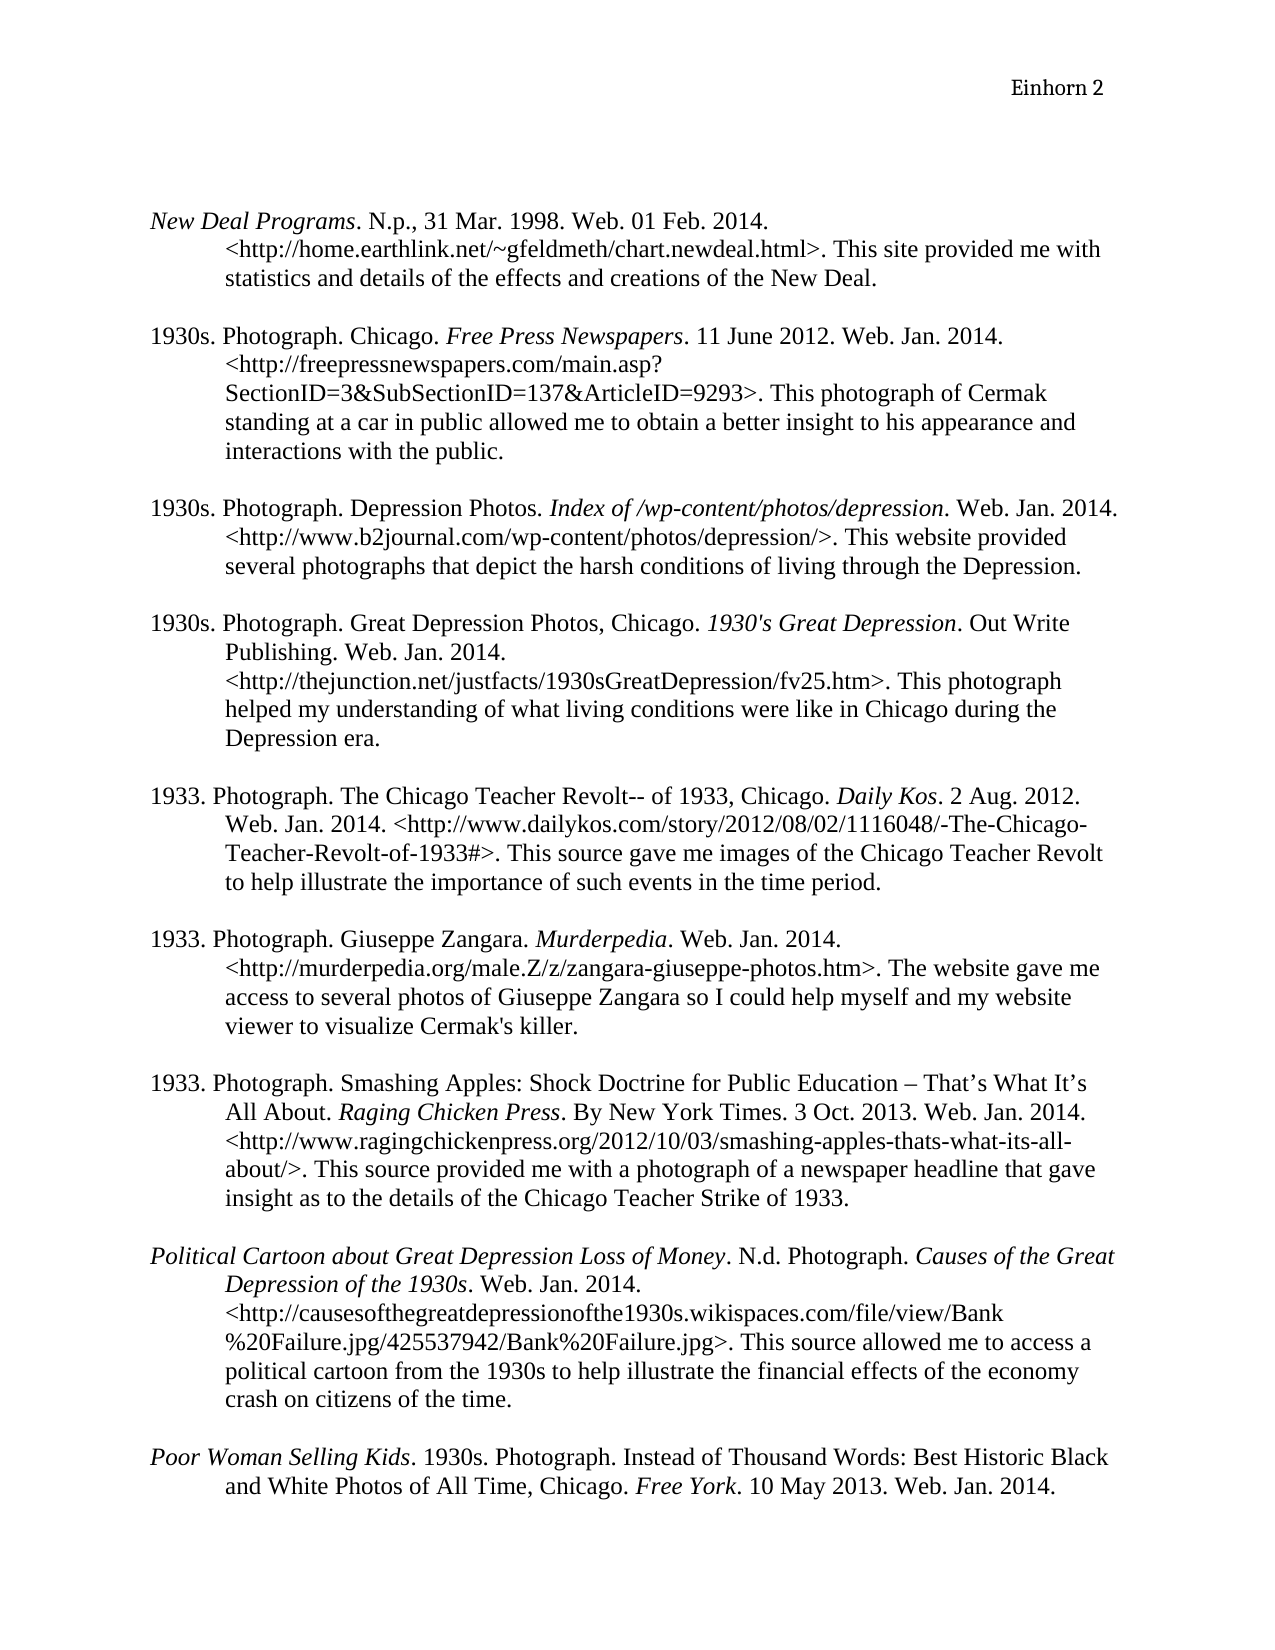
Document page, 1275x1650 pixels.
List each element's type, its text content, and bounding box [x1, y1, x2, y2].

text 1933. Photograph. The Chicago Teacher Revolt-- of 1933, Chicago. Daily Kos. 2 Aug. 2012. Web. Jan. 2014. <http://www.dailykos.com/story/2012/08/02/1116048/-The-Chicago-Teacher-Revolt-of-1933#>. This source gave me images of the Chicago Teacher Revolt to help illustrate the importance of such events in the time period. [150, 781, 1125, 896]
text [150, 1442, 1125, 1499]
text New Deal Programs. N.p., 31 Mar. 1998. Web. 01 Feb. 2014. <http://home.earthlink.net/~gfeldmeth/chart.newdeal.html>. This site provided me with statistics and details of the effects and creations of the New Deal. [150, 206, 1125, 292]
text Political Cartoon about Great Depression Loss of Money. N.d. Photograph. Causes of the Great Depression of the 1930s. Web. Jan. 2014. <http://causesofthegreatdepressionofthe1930s.wikispaces.com/file/view/Bank%20Failure.jpg/425537942/Bank%20Failure.jpg>. This source allowed me to access a political cartoon from the 1930s to help illustrate the financial effects of the economy crash on citizens of the time. [150, 1241, 1125, 1413]
text 1930s. Photograph. Chicago. Free Press Newspapers. 11 June 2012. Web. Jan. 2014. <http://freepressnewspapers.com/main.asp?SectionID=3&SubSectionID=137&ArticleID=9293>. This photograph of Cermak standing at a car in public allowed me to obtain a better insight to his appearance and interactions with the public. [150, 321, 1125, 464]
text 1930s. Photograph. Great Depression Photos, Chicago. 1930's Great Depression. Out Write Publishing. Web. Jan. 2014. <http://thejunction.net/justfacts/1930sGreatDepression/fv25.htm>. This photograph helped my understanding of what living conditions were like in Chicago during the Depression era. [150, 608, 1125, 752]
text 1933. Photograph. Giuseppe Zangara. Murderpedia. Web. Jan. 2014. <http://murderpedia.org/male.Z/z/zangara-giuseppe-photos.htm>. The website gave me access to several photos of Giuseppe Zangara so I could help myself and my website viewer to visualize Cermak's killer. [150, 924, 1125, 1039]
text 1933. Photograph. Smashing Apples: Shock Doctrine for Public Education – That’s What It’s All About. Raging Chicken Press. By New York Times. 3 Oct. 2013. Web. Jan. 2014. <http://www.ragingchickenpress.org/2012/10/03/smashing-apples-thats-what-its-all-about/>. This source provided me with a photograph of a newspaper headline that gave insight as to the details of the Chicago Teacher Strike of 1933. [150, 1068, 1125, 1212]
text 1930s. Photograph. Depression Photos. Index of /wp-content/photos/depression. Web. Jan. 2014. <http://www.b2journal.com/wp-content/photos/depression/>. This website provided several photographs that depict the harsh conditions of living through the Depression. [150, 493, 1125, 579]
